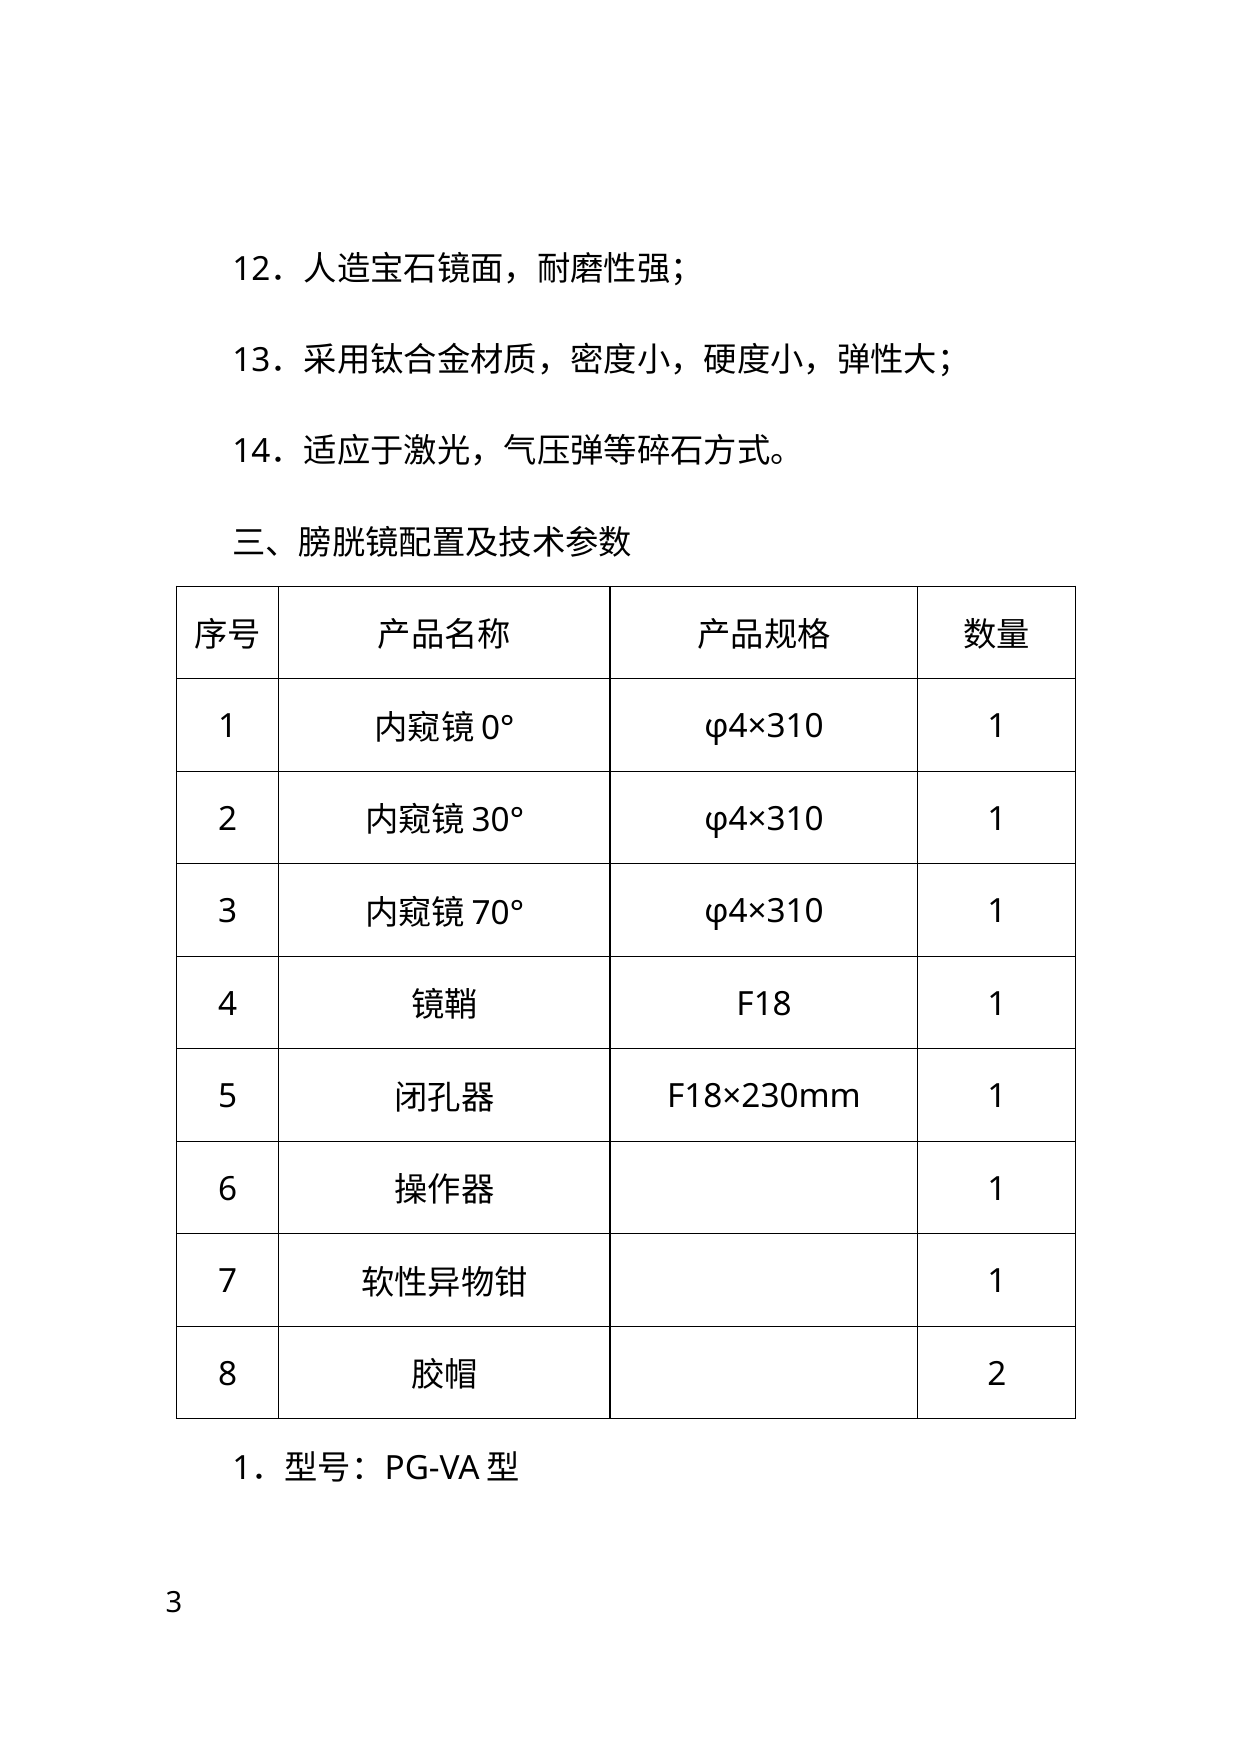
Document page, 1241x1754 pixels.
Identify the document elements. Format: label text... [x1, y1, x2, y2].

table_cell [611, 1142, 917, 1233]
table_cell 1 [918, 1234, 1075, 1326]
table_cell F18 [611, 957, 917, 1048]
table_cell [611, 1327, 917, 1418]
text 14．适应于激光，气压弹等碎石方式。 [165, 403, 1087, 494]
table_cell 1 [918, 957, 1075, 1048]
text 1．型号：PG-VA型 [165, 1419, 1087, 1511]
table_cell 2 [918, 1327, 1075, 1418]
table_cell 1 [918, 864, 1075, 956]
text 13．采用钛合金材质，密度小，硬度小，弹性大； [165, 311, 1087, 403]
table_cell 1 [918, 679, 1075, 771]
table_cell [611, 1234, 917, 1326]
table_cell 1 [177, 679, 278, 771]
table_cell φ4×310 [611, 772, 917, 863]
table_header 序号 [177, 587, 278, 678]
table_cell 胶帽 [279, 1327, 609, 1418]
table_cell 内窥镜70° [279, 864, 609, 956]
table_cell 6 [177, 1142, 278, 1233]
table_cell 2 [177, 772, 278, 863]
table_cell F18×230mm [611, 1049, 917, 1141]
text 12．人造宝石镜面，耐磨性强； [165, 220, 1087, 311]
table_header 产品名称 [279, 587, 609, 678]
table_cell 3 [177, 864, 278, 956]
table_cell 软性异物钳 [279, 1234, 609, 1326]
table_cell 1 [918, 1142, 1075, 1233]
table_cell 8 [177, 1327, 278, 1418]
table_cell 1 [918, 772, 1075, 863]
table_cell 操作器 [279, 1142, 609, 1233]
table_cell 7 [177, 1234, 278, 1326]
table_cell 5 [177, 1049, 278, 1141]
table_cell 内窥镜0° [279, 679, 609, 771]
table_cell 镜鞘 [279, 957, 609, 1048]
table_cell 4 [177, 957, 278, 1048]
table_cell φ4×310 [611, 864, 917, 956]
text 三、膀胱镜配置及技术参数 [165, 494, 1087, 586]
table_cell 内窥镜30° [279, 772, 609, 863]
table_header 数量 [918, 587, 1075, 678]
table_cell φ4×310 [611, 679, 917, 771]
table_cell 闭孔器 [279, 1049, 609, 1141]
table_header 产品规格 [611, 587, 917, 678]
table_cell 1 [918, 1049, 1075, 1141]
